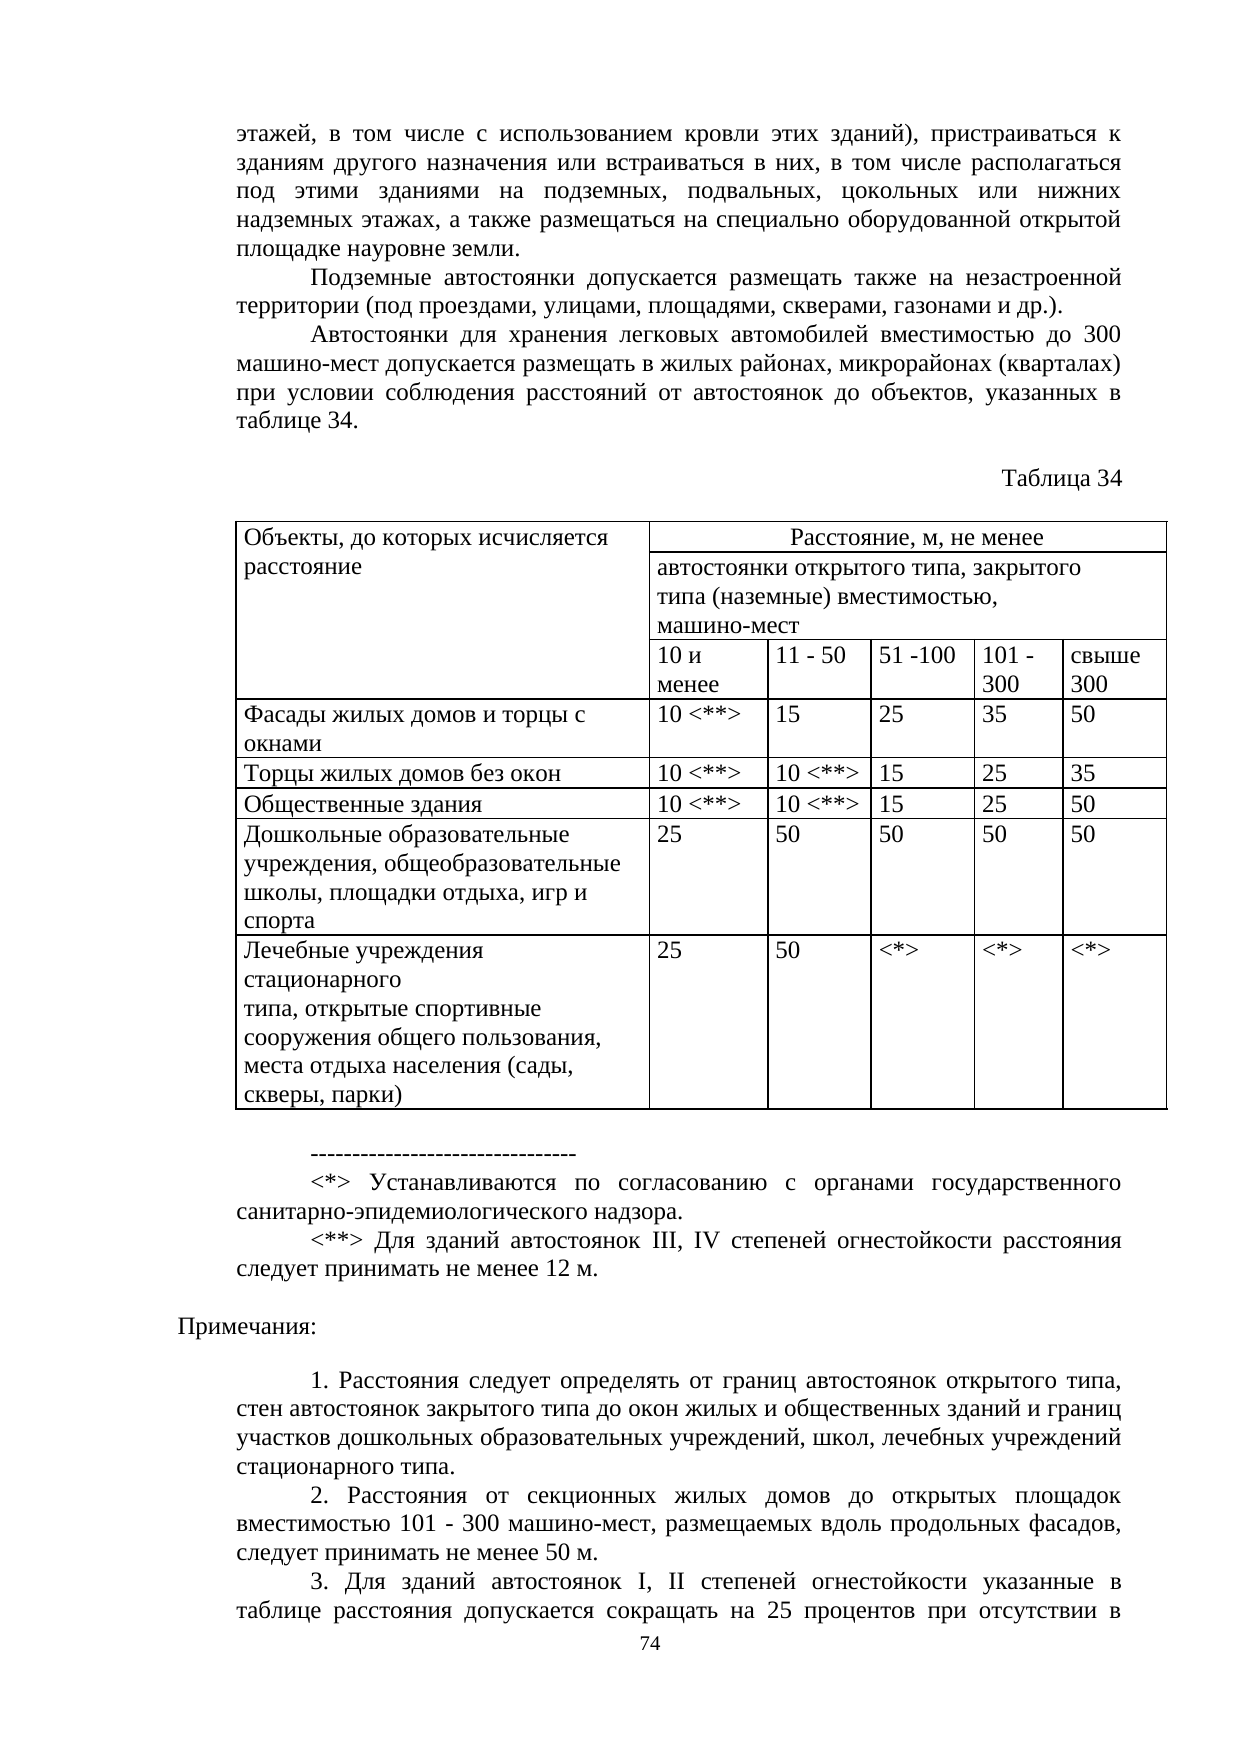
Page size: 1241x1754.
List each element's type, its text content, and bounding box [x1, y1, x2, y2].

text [236, 118, 1122, 262]
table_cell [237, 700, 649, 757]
text Примечания: [177, 1311, 1122, 1340]
text -------------------------------- [236, 1138, 1122, 1167]
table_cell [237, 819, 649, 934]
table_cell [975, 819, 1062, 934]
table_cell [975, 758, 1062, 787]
text 2. Расстояния от секционных жилых домов до открытых площадок вместимостью 101 - 300 машино-мест, размещаемых вдоль продольных фасадов, следует принимать не менее 50 м. [236, 1480, 1122, 1566]
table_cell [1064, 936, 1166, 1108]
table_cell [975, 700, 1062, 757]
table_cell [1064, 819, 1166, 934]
text 1. Расстояния следует определять от границ автостоянок открытого типа, стен автостоянок закрытого типа до окон жилых и общественных зданий и границ участков дошкольных образовательных учреждений, школ, лечебных учреждений стационарного типа. [236, 1365, 1122, 1480]
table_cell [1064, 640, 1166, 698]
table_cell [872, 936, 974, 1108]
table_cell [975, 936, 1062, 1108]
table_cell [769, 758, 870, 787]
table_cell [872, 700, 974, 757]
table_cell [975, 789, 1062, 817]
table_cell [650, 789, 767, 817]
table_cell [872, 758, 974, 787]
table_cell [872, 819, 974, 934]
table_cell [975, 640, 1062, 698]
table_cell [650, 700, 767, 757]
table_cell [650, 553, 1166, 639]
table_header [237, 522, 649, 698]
text <**> Для зданий автостоянок III, IV степеней огнестойкости расстояния следует принимать не менее 12 м. [236, 1225, 1122, 1282]
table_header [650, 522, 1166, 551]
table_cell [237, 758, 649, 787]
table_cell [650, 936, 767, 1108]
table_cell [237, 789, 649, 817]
text <*> Устанавливаются по согласованию с органами государственного санитарно-эпидемиологического надзора. [236, 1167, 1122, 1225]
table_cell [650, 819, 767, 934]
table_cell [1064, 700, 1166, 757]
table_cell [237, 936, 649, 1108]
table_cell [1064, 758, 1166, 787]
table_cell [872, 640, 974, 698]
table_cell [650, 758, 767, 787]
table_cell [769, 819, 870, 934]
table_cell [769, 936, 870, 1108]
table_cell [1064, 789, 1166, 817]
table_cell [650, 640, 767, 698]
text Автостоянки для хранения легковых автомобилей вместимостью до 300 машино-мест допускается размещать в жилых районах, микрорайонах (кварталах) при условии соблюдения расстояний от автостоянок до объектов, указанных в таблице 34. [236, 319, 1122, 434]
text Подземные автостоянки допускается размещать также на незастроенной территории (под проездами, улицами, площадями, скверами, газонами и др.). [236, 262, 1122, 319]
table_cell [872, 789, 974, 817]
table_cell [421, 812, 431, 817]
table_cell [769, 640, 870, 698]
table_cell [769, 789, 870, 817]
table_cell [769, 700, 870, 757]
text Таблица 34 [236, 463, 1122, 492]
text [236, 1566, 1122, 1623]
